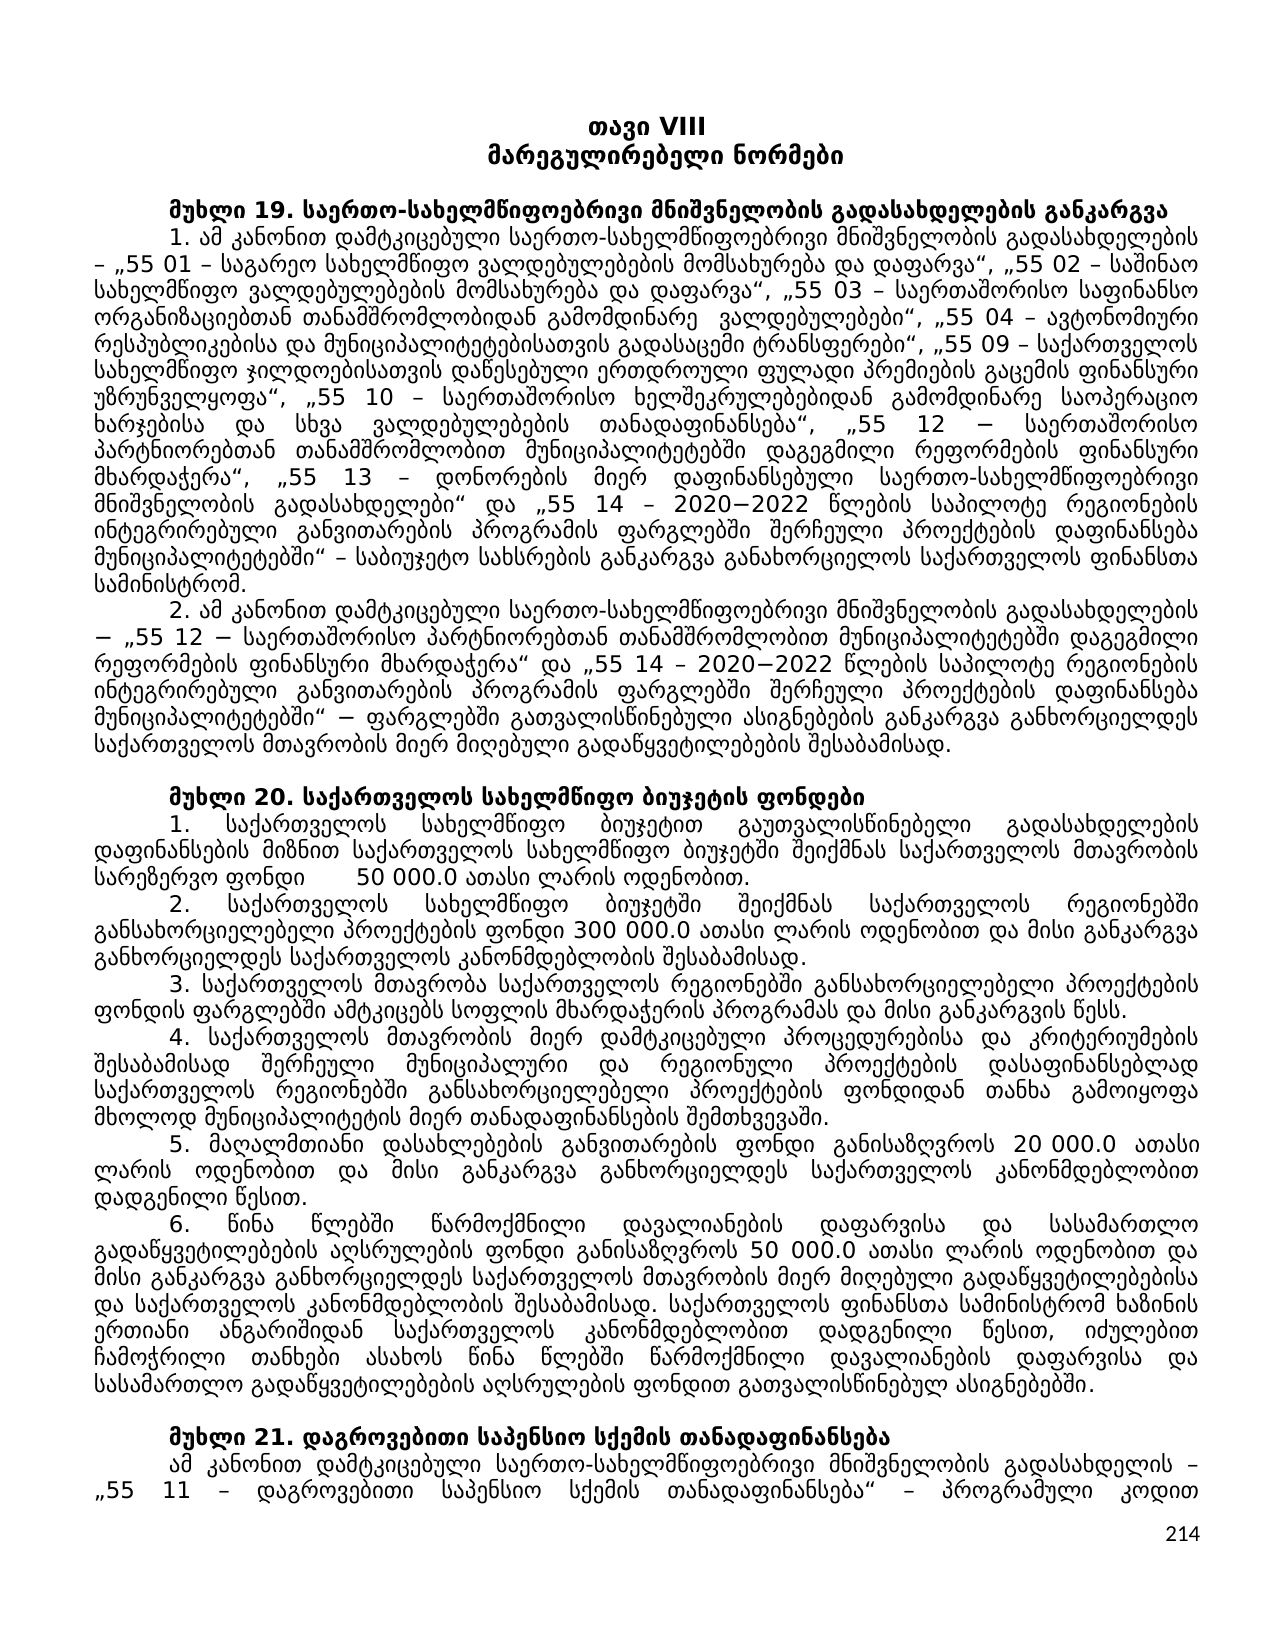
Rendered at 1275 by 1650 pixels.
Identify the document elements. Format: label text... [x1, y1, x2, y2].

text მარეგულირებელი ნორმები [94, 142, 1200, 171]
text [94, 1451, 1200, 1504]
text მუხლი 19. საერთო-სახელმწიფოებრივი მნიშვნელობის გადასახდელების განკარგვა [94, 197, 1200, 224]
text თავი VIII [94, 112, 1200, 142]
text 6. წინა წლებში წარმოქმნილი დავალიანების დაფარვისა და სასამართლო გადაწყვეტილებების აღსრულების ფონდი განისაზღვროს 50 000.0 ათასი ლარის ოდენობით და მისი განკარგვა განხორციელდეს საქართველოს მთავრობის მიერ მიღებული გადაწყვეტილებებისა და საქართველოს კანონმდებლობის შესაბამისად. საქართველოს ფინანსთა სამინისტრომ ხაზინის ერთიანი ანგარიშიდან საქართველოს კანონმდებლობით დადგენილი წესით, იძულებით ჩამოჭრილი თანხები ასახოს წინა წლებში წარმოქმნილი დავალიანების დაფარვისა და სასამართლო გადაწყვეტილებების აღსრულების ფონდით გათვალისწინებულ ასიგნებებში. [94, 1211, 1200, 1397]
text მუხლი 20. საქართველოს სახელმწიფო ბიუჯეტის ფონდები [94, 784, 1200, 811]
text 2. საქართველოს სახელმწიფო ბიუჯეტში შეიქმნას საქართველოს რეგიონებში განსახორციელებელი პროექტების ფონდი 300 000.0 ათასი ლარის ოდენობით და მისი განკარგვა განხორციელდეს საქართველოს კანონმდებლობის შესაბამისად. [94, 891, 1200, 971]
text 1. საქართველოს სახელმწიფო ბიუჯეტით გაუთვალისწინებელი გადასახდელების დაფინანსების მიზნით საქართველოს სახელმწიფო ბიუჯეტში შეიქმნას საქართველოს მთავრობის სარეზერვო ფონდი 50 000.0 ათასი ლარის ოდენობით. [94, 811, 1200, 891]
text 5. მაღალმთიანი დასახლებების განვითარების ფონდი განისაზღვროს 20 000.0 ათასი ლარის ოდენობით და მისი განკარგვა განხორციელდეს საქართველოს კანონმდებლობით დადგენილი წესით. [94, 1131, 1200, 1211]
text 2. ამ კანონით დამტკიცებული საერთო-სახელმწიფოებრივი მნიშვნელობის გადასახდელების − „55 12 − საერთაშორისო პარტნიორებთან თანამშრომლობით მუნიციპალიტეტებში დაგეგმილი რეფორმების ფინანსური მხარდაჭერა“ და „55 14 – 2020−2022 წლების საპილოტე რეგიონების ინტეგრირებული განვითარების პროგრამის ფარგლებში შერჩეული პროექტების დაფინანსება მუნიციპალიტეტებში“ − ფარგლებში გათვალისწინებული ასიგნებების განკარგვა განხორციელდეს საქართველოს მთავრობის მიერ მიღებული გადაწყვეტილებების შესაბამისად. [94, 597, 1200, 757]
text 4. საქართველოს მთავრობის მიერ დამტკიცებული პროცედურებისა და კრიტერიუმების შესაბამისად შერჩეული მუნიციპალური და რეგიონული პროექტების დასაფინანსებლად საქართველოს რეგიონებში განსახორციელებელი პროექტების ფონდიდან თანხა გამოიყოფა მხოლოდ მუნიციპალიტეტის მიერ თანადაფინანსების შემთხვევაში. [94, 1024, 1200, 1131]
text 1. ამ კანონით დამტკიცებული საერთო-სახელმწიფოებრივი მნიშვნელობის გადასახდელების – „55 01 – საგარეო სახელმწიფო ვალდებულებების მომსახურება და დაფარვა“, „55 02 – საშინაო სახელმწიფო ვალდებულებების მომსახურება და დაფარვა“, „55 03 – საერთაშორისო საფინანსო ორგანიზაციებთან თანამშრომლობიდან გამომდინარე ვალდებულებები“, „55 04 – ავტონომიური რესპუბლიკებისა და მუნიციპალიტეტებისათვის გადასაცემი ტრანსფერები“, „55 09 – საქართველოს სახელმწიფო ჯილდოებისათვის დაწესებული ერთდროული ფულადი პრემიების გაცემის ფინანსური უზრუნველყოფა“, „55 10 – საერთაშორისო ხელშეკრულებებიდან გამომდინარე საოპერაციო ხარჯებისა და სხვა ვალდებულებების თანადაფინანსება“, „55 12 − საერთაშორისო პარტნიორებთან თანამშრომლობით მუნიციპალიტეტებში დაგეგმილი რეფორმების ფინანსური მხარდაჭერა“, „55 13 – დონორების მიერ დაფინანსებული საერთო-სახელმწიფოებრივი მნიშვნელობის გადასახდელები“ და „55 14 – 2020−2022 წლების საპილოტე რეგიონების ინტეგრირებული განვითარების პროგრამის ფარგლებში შერჩეული პროექტების დაფინანსება მუნიციპალიტეტებში“ – საბიუჯეტო სახსრების განკარგვა განახორციელოს საქართველოს ფინანსთა სამინისტრომ. [94, 224, 1200, 597]
text მუხლი 21. დაგროვებითი საპენსიო სქემის თანადაფინანსება [94, 1424, 1200, 1451]
text 3. საქართველოს მთავრობა საქართველოს რეგიონებში განსახორციელებელი პროექტების ფონდის ფარგლებში ამტკიცებს სოფლის მხარდაჭერის პროგრამას და მისი განკარგვის წესს. [94, 971, 1200, 1024]
